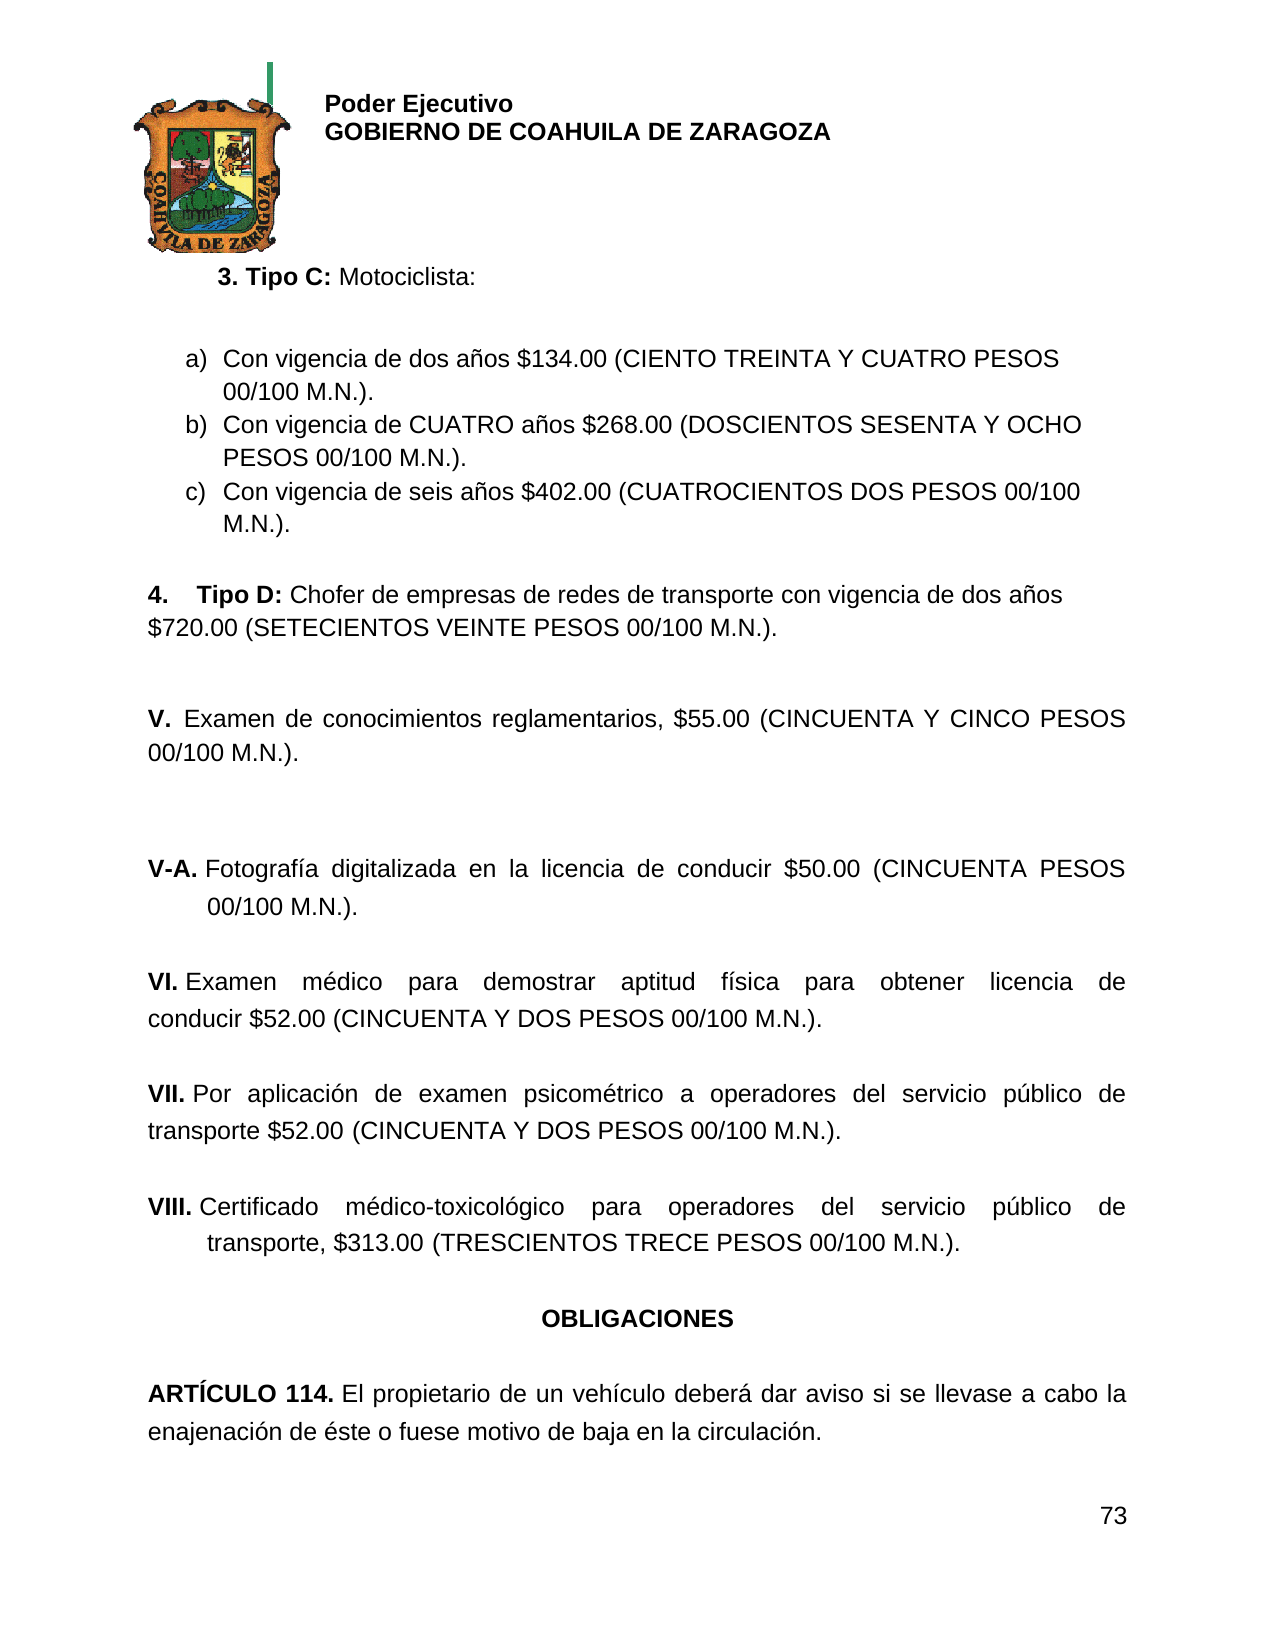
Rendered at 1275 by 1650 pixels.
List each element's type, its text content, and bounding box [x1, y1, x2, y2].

list Con vigencia de CUATRO años $268.00 (DOSCIENTOS SESENTA Y OCHO PESOS 00/100 M.N.). [185, 410, 1127, 472]
list Con vigencia de seis años $402.00 (CUATROCIENTOS DOS PESOS 00/100 M.N.). [185, 476, 1127, 538]
text ARTÍCULO 114. El propietario de un vehículo deberá dar aviso si se llevase a cabo la enajenación de éste o fuese motivo de baja en la circulación. [148, 1371, 1127, 1446]
text 3. Tipo C: Motociclista: [148, 253, 1127, 291]
list Con vigencia de dos años $134.00 (CIENTO TREINTA Y CUATRO PESOS 00/100 M.N.). [185, 344, 1127, 406]
text VI. Examen médico para demostrar aptitud física para obtener licencia de conducir $52.00 (CINCUENTA Y DOS PESOS 00/100 M.N.). [148, 958, 1127, 1033]
text VIII. Certificado médico-toxicológico para operadores del servicio público de transporte, $313.00 (TRESCIENTOS TRECE PESOS 00/100 M.N.). [148, 1183, 1127, 1258]
text 4. Tipo D: Chofer de empresas de redes de transporte con vigencia de dos años $720.00 (SETECIENTOS VEINTE PESOS 00/100 M.N.). [148, 580, 1127, 642]
text VII. Por aplicación de examen psicométrico a operadores del servicio público de transporte $52.00 (CINCUENTA Y DOS PESOS 00/100 M.N.). [148, 1071, 1127, 1146]
text V-A. Fotografía digitalizada en la licencia de conducir $50.00 (CINCUENTA PESOS 00/100 M.N.). [148, 846, 1127, 921]
text OBLIGACIONES [148, 1296, 1127, 1333]
text V. Examen de conocimientos reglamentarios, $55.00 (CINCUENTA Y CINCO PESOS 00/100 M.N.). [148, 704, 1127, 767]
picture [128, 88, 298, 268]
